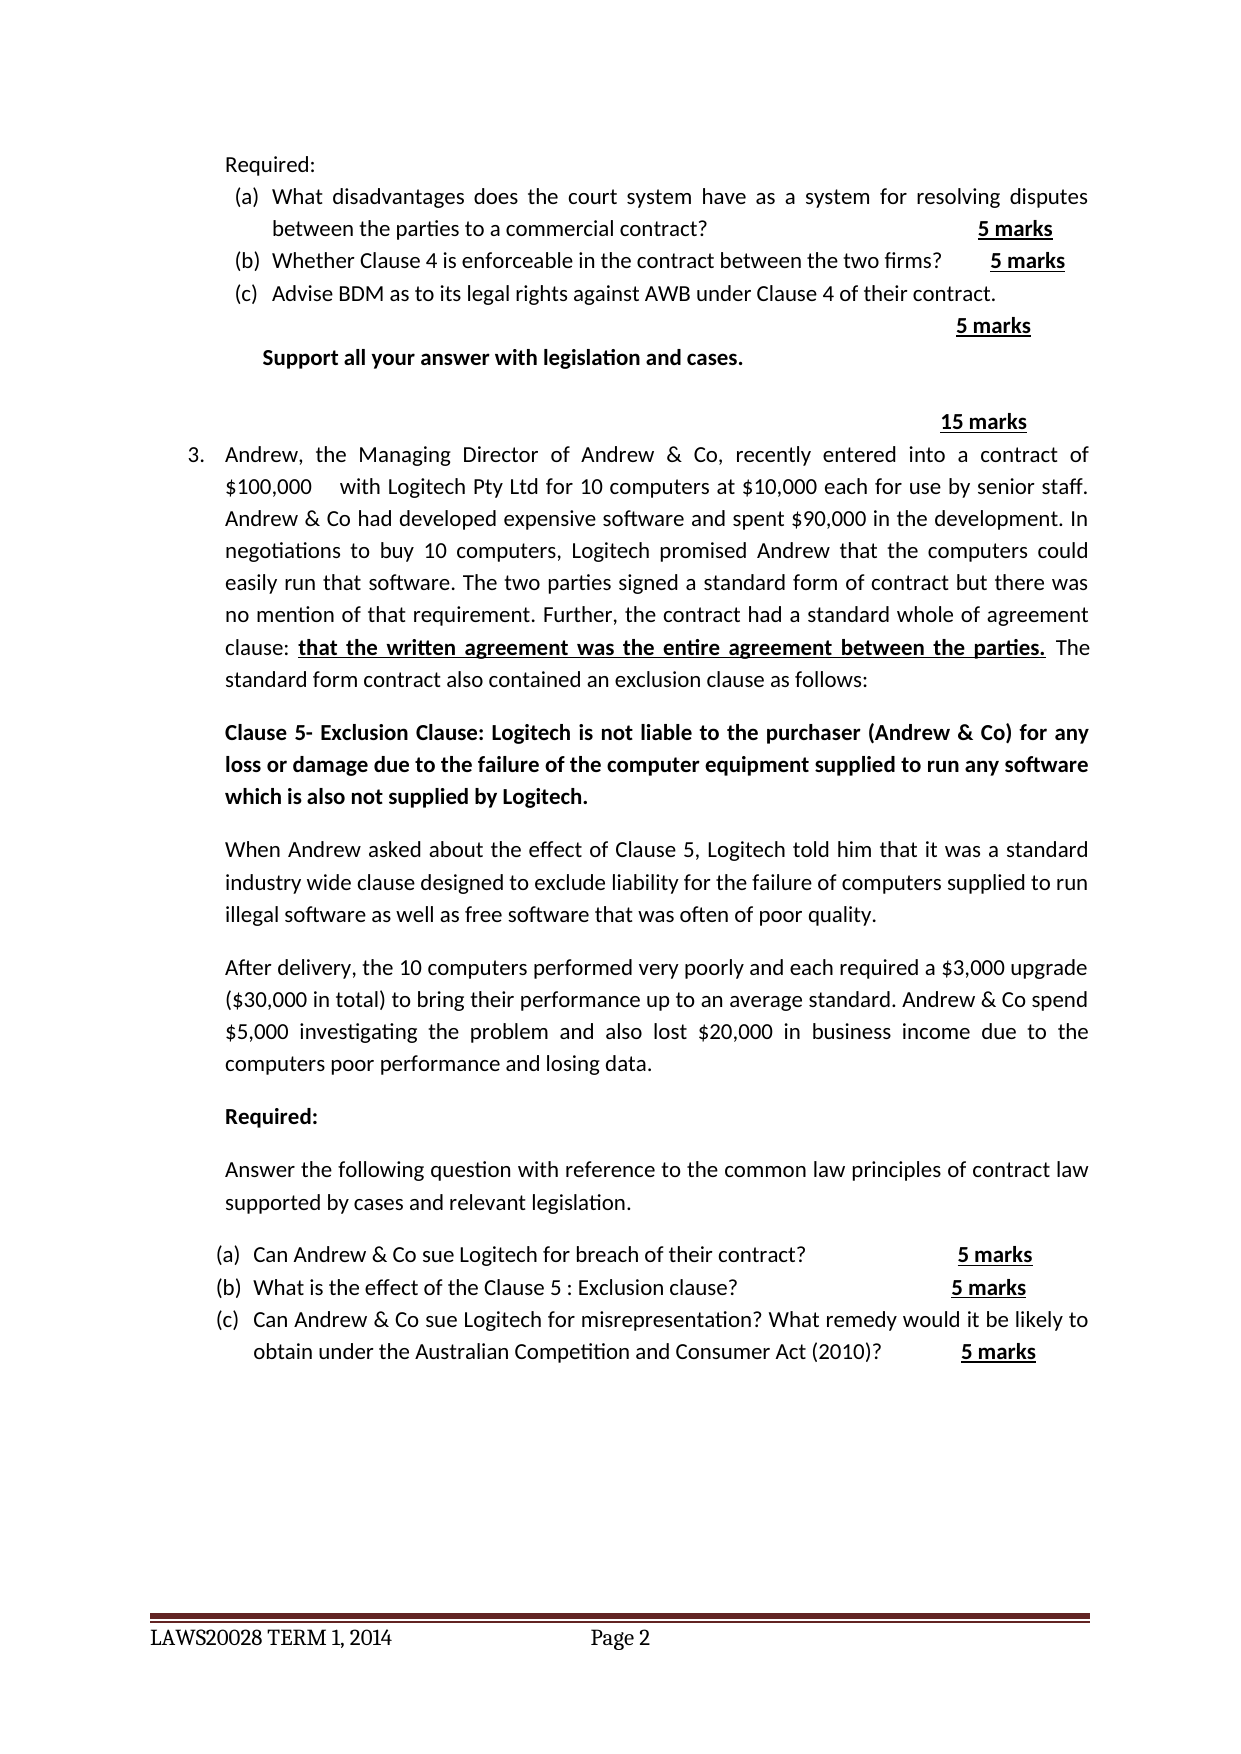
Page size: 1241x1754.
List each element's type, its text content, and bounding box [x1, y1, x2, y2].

text Answer the following question with reference to the common law principles of contract law supported by cases and relevant legislation. [225, 1155, 1090, 1216]
list Can Andrew & Co sue Logitech for breach of their contract? 5 marks [216, 1241, 1090, 1269]
list Advise BDM as to its legal rights against AWB under Clause 4 of their contract. [234, 279, 1090, 307]
list What is the effect of the Clause 5 : Exclusion clause? 5 marks [216, 1273, 1090, 1301]
list Required: [225, 150, 1090, 178]
text When Andrew asked about the effect of Clause 5, Logitech told him that it was a standard industry wide clause designed to exclude liability for the failure of computers supplied to run illegal software as well as free software that was often of poor quality. [225, 835, 1090, 928]
list 15 marks [262, 407, 1090, 436]
list Whether Clause 4 is enforceable in the contract between the two firms? 5 marks [234, 247, 1090, 274]
list 5 marks [262, 311, 1090, 339]
list Can Andrew & Co sue Logitech for misrepresentation? What remedy would it be likely to obtain under the Australian Competition and Consumer Act (2010)? 5 marks [216, 1305, 1090, 1365]
text After delivery, the 10 computers performed very poorly and each required a $3,000 upgrade ($30,000 in total) to bring their performance up to an average standard. Andrew & Co spend $5,000 investigating the problem and also lost $20,000 in business income due to the computers poor performance and losing data. [225, 953, 1090, 1077]
list Support all your answer with legislation and cases. [262, 343, 1090, 371]
list What disadvantages does the court system have as a system for resolving disputes between the parties to a commercial contract? 5 marks [234, 182, 1090, 242]
list Andrew, the Managing Director of Andrew & Co, recently entered into a contract of $100,000 with Logitech Pty Ltd for 10 computers at $10,000 each for use by senior staff. Andrew & Co had developed expensive software and spent $90,000 in the development. In negotiations to buy 10 computers, Logitech promised Andrew that the computers could easily run that software. The two parties signed a standard form of contract but there was no mention of that requirement. Further, the contract had a standard whole of agreement clause: that the written agreement was the entire agreement between the parties. The standard form contract also contained an exclusion clause as follows: [187, 440, 1090, 693]
text Clause 5- Exclusion Clause: Logitech is not liable to the purchaser (Andrew & Co) for any loss or damage due to the failure of the computer equipment supplied to run any software which is also not supplied by Logitech. [225, 718, 1090, 810]
text Required: [225, 1102, 1090, 1130]
